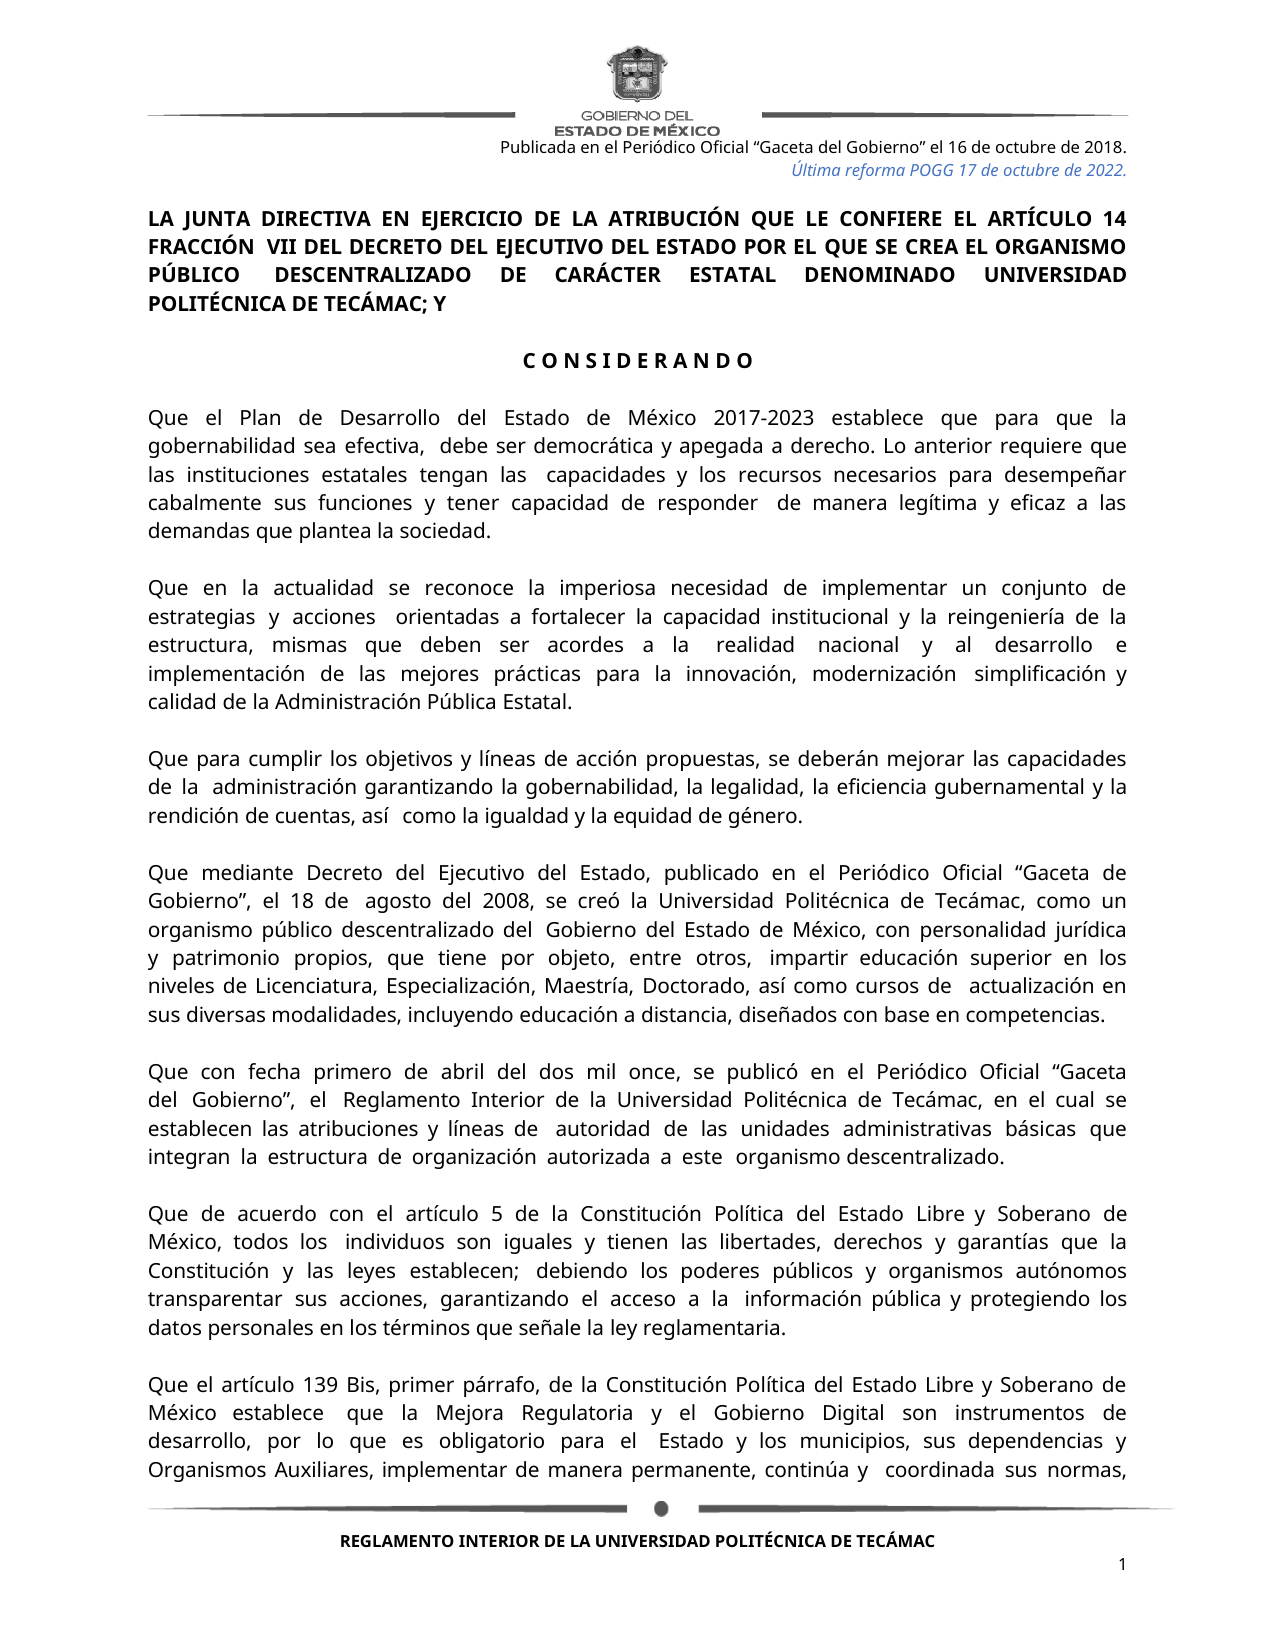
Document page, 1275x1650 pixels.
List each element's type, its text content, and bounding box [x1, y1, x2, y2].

text Que en la actualidad se reconoce la imperiosa necesidad de implementar un conjunto de estrategias y acciones orientadas a fortalecer la capacidad institucional y la reingeniería de la estructura, mismas que deben ser acordes a la realidad nacional y al desarrollo e implementación de las mejores prácticas para la innovación, modernización simplificación y calidad de la Administración Pública Estatal. [148, 573, 1127, 716]
text Que mediante Decreto del Ejecutivo del Estado, publicado en el Periódico Oficial “Gaceta de Gobierno”, el 18 de agosto del 2008, se creó la Universidad Politécnica de Tecámac, como un organismo público descentralizado del Gobierno del Estado de México, con personalidad jurídica y patrimonio propios, que tiene por objeto, entre otros, impartir educación superior en los niveles de Licenciatura, Especialización, Maestría, Doctorado, así como cursos de actualización en sus diversas modalidades, incluyendo educación a distancia, diseñados con base en competencias. [148, 858, 1127, 1028]
text Que con fecha primero de abril del dos mil once, se publicó en el Periódico Oficial “Gaceta del Gobierno”, el Reglamento Interior de la Universidad Politécnica de Tecámac, en el cual se establecen las atribuciones y líneas de autoridad de las unidades administrativas básicas que integran la estructura de organización autorizada a este organismo descentralizado. [148, 1057, 1127, 1171]
text C O N S I D E R A N D O [148, 346, 1127, 374]
text Que para cumplir los objetivos y líneas de acción propuestas, se deberán mejorar las capacidades de la administración garantizando la gobernabilidad, la legalidad, la eficiencia gubernamental y la rendición de cuentas, así como la igualdad y la equidad de género. [148, 744, 1127, 829]
picture [147, 44, 1129, 136]
picture [147, 1501, 1176, 1517]
text Que el Plan de Desarrollo del Estado de México 2017-2023 establece que para que la gobernabilidad sea efectiva, debe ser democrática y apegada a derecho. Lo anterior requiere que las instituciones estatales tengan las capacidades y los recursos necesarios para desempeñar cabalmente sus funciones y tener capacidad de responder de manera legítima y eficaz a las demandas que plantea la sociedad. [148, 403, 1127, 545]
text Que de acuerdo con el artículo 5 de la Constitución Política del Estado Libre y Soberano de México, todos los individuos son iguales y tienen las libertades, derechos y garantías que la Constitución y las leyes establecen; debiendo los poderes públicos y organismos autónomos transparentar sus acciones, garantizando el acceso a la información pública y protegiendo los datos personales en los términos que señale la ley reglamentaria. [148, 1199, 1127, 1341]
subtitle LA JUNTA DIRECTIVA EN EJERCICIO DE LA ATRIBUCIÓN QUE LE CONFIERE EL ARTÍCULO 14 FRACCIÓN VII DEL DECRETO DEL EJECUTIVO DEL ESTADO POR EL QUE SE CREA EL ORGANISMO PÚBLICO DESCENTRALIZADO DE CARÁCTER ESTATAL DENOMINADO UNIVERSIDAD POLITÉCNICA DE TECÁMAC; Y [148, 204, 1127, 317]
